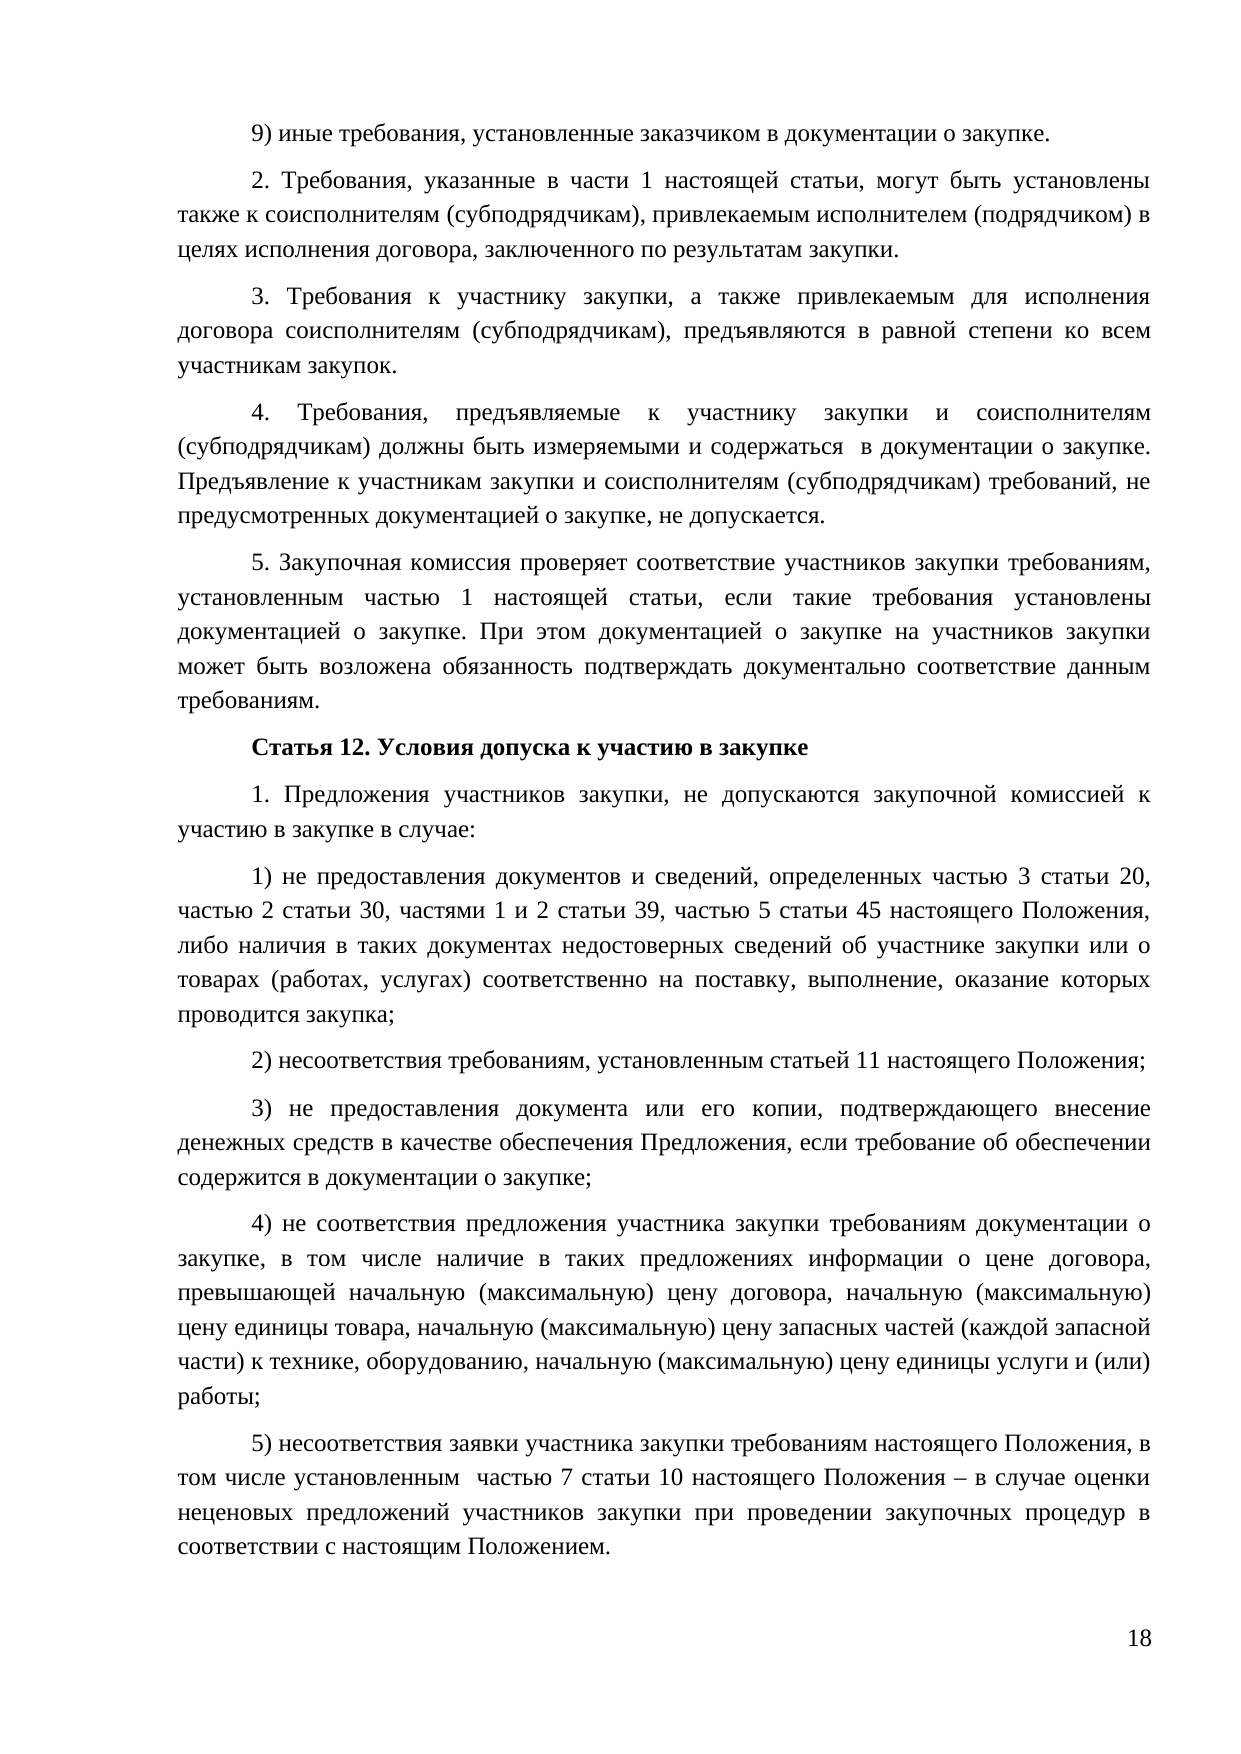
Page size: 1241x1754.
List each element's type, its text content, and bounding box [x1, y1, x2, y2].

text 5) несоответствия заявки участника закупки требованиям настоящего Положения, в том числе установленным частью 7 статьи 10 настоящего Положения – в случае оценки неценовых предложений участников закупки при проведении закупочных процедур в соответствии с настоящим Положением. [177, 1428, 1152, 1560]
text 1. Предложения участников закупки, не допускаются закупочной комиссией к участию в закупке в случае: [177, 779, 1152, 842]
text 9) иные требования, установленные заказчиком в документации о закупке. [177, 118, 1152, 147]
text 3. Требования к участнику закупки, а также привлекаемым для исполнения договора соисполнителям (субподрядчикам), предъявляются в равной степени ко всем участникам закупок. [177, 281, 1152, 379]
text 2) несоответствия требованиям, установленным статьей 11 настоящего Положения; [177, 1046, 1152, 1074]
text 1) не предоставления документов и сведений, определенных частью 3 статьи 20, частью 2 статьи 30, частями 1 и 2 статьи 39, частью 5 статьи 45 настоящего Положения, либо наличия в таких документах недостоверных сведений об участнике закупки или о товарах (работах, услугах) соответственно на поставку, выполнение, оказание которых проводится закупка; [177, 861, 1152, 1027]
text 2. Требования, указанные в части 1 настоящей статьи, могут быть установлены также к соисполнителям (субподрядчикам), привлекаемым исполнителем (подрядчиком) в целях исполнения договора, заключенного по результатам закупки. [177, 165, 1152, 263]
subtitle Статья 12. Условия допуска к участию в закупке [177, 732, 1152, 761]
text 4) не соответствия предложения участника закупки требованиям документации о закупке, в том числе наличие в таких предложениях информации о цене договора, превышающей начальную (максимальную) цену договора, начальную (максимальную) цену единицы товара, начальную (максимальную) цену запасных частей (каждой запасной части) к технике, оборудованию, начальную (максимальную) цену единицы услуги и (или) работы; [177, 1208, 1152, 1410]
text 5. Закупочная комиссия проверяет соответствие участников закупки требованиям, установленным частью 1 настоящей статьи, если такие требования установлены документацией о закупке. При этом документацией о закупке на участников закупки может быть возложена обязанность подтверждать документально соответствие данным требованиям. [177, 547, 1152, 714]
text 4. Требования, предъявляемые к участнику закупки и соисполнителям (субподрядчикам) должны быть измеряемыми и содержаться в документации о закупке. Предъявление к участникам закупки и соисполнителям (субподрядчикам) требований, не предусмотренных документацией о закупке, не допускается. [177, 397, 1152, 529]
text 3) не предоставления документа или его копии, подтверждающего внесение денежных средств в качестве обеспечения Предложения, если требование об обеспечении содержится в документации о закупке; [177, 1093, 1152, 1190]
